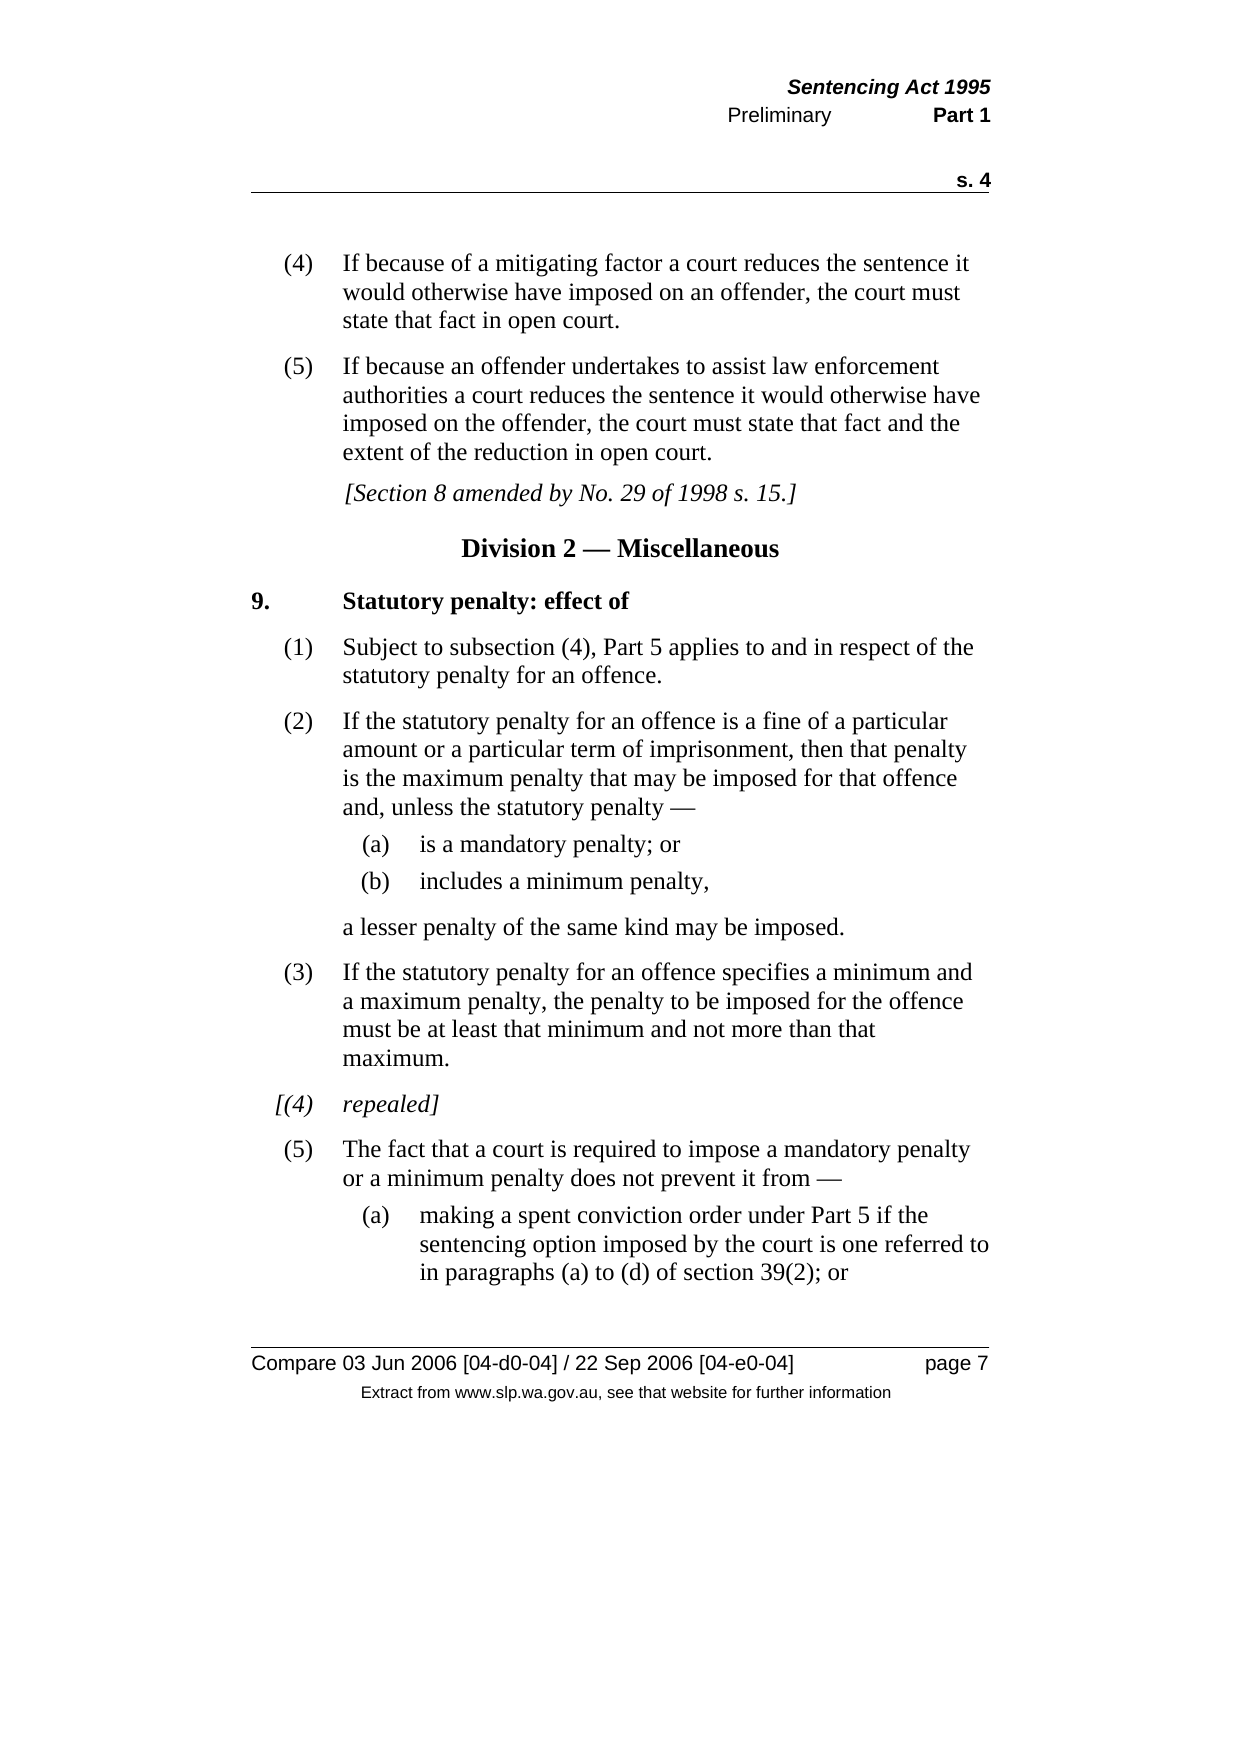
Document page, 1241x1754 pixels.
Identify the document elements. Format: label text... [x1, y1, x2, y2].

text [(4) repealed] [251, 1089, 989, 1117]
subtitle 9. Statutory penalty: effect of [251, 586, 989, 615]
text (5) The fact that a court is required to impose a mandatory penalty or a minimum penalty does not prevent it from — [251, 1134, 989, 1192]
text (4) If because of a mitigating factor a court reduces the sentence it would otherwise have imposed on an offender, the court must state that fact in open court. [251, 248, 989, 334]
text (5) If because an offender undertakes to assist law enforcement authorities a court reduces the sentence it would otherwise have imposed on the offender, the court must state that fact and the extent of the reduction in open court. [251, 351, 989, 466]
text (a) is a mandatory penalty; or [251, 829, 989, 858]
text (a) making a spent conviction order under Part 5 if the sentencing option imposed by the court is one referred to in paragraphs (a) to (d) of section 39(2); or [251, 1200, 989, 1286]
text (2) If the statutory penalty for an offence is a fine of a particular amount or a particular term of imprisonment, then that penalty is the maximum penalty that may be imposed for that offence and, unless the statutory penalty — [251, 706, 989, 821]
text [Section 8 amended by No. 29 of 1998 s. 15.] [251, 478, 989, 507]
text a lesser penalty of the same kind may be imposed. [251, 912, 989, 940]
text (b) includes a minimum penalty, [251, 866, 989, 895]
text (1) Subject to subsection (4), Part 5 applies to and in respect of the statutory penalty for an offence. [251, 632, 989, 689]
subtitle Division 2 — Miscellaneous [251, 532, 989, 563]
text (3) If the statutory penalty for an offence specifies a minimum and a maximum penalty, the penalty to be imposed for the offence must be at least that minimum and not more than that maximum. [251, 957, 989, 1072]
